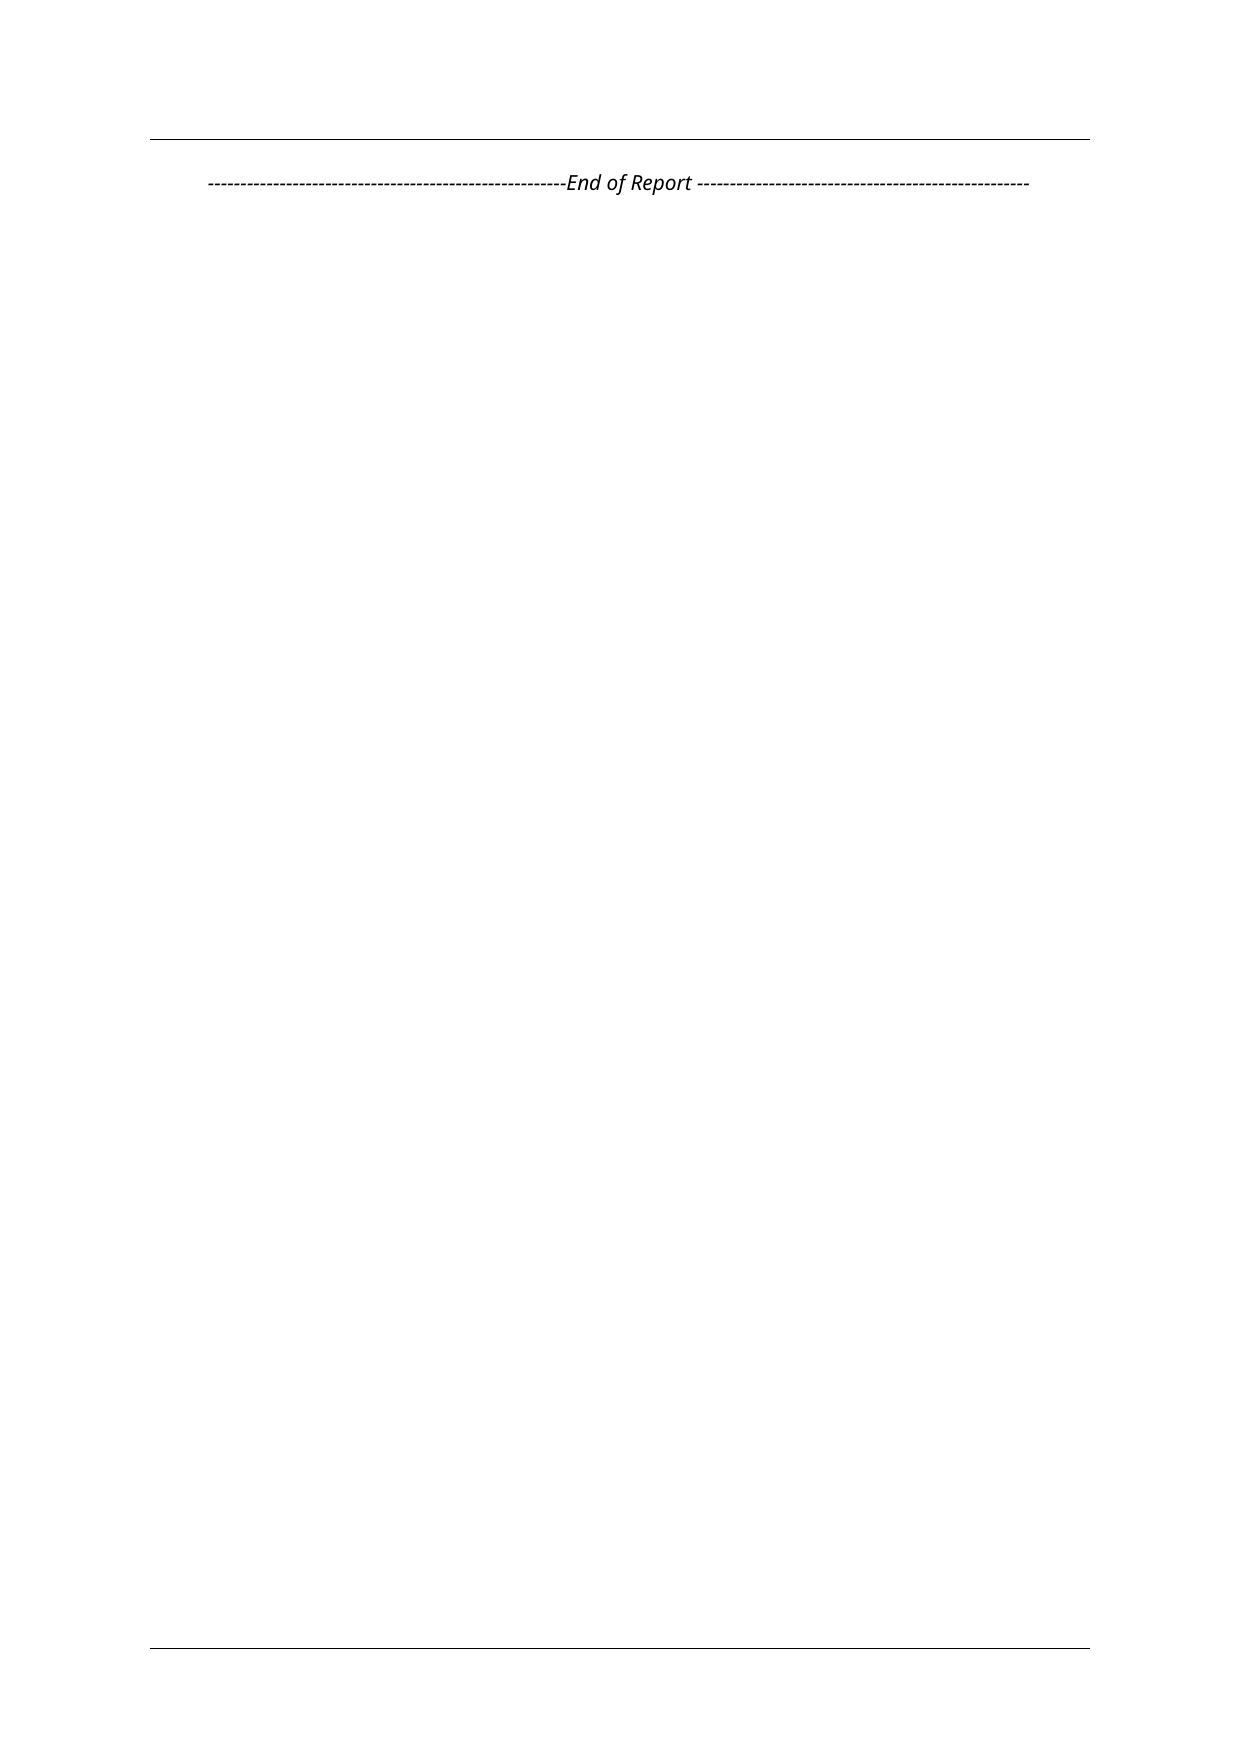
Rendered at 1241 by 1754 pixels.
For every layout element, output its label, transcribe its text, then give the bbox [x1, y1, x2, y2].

text -------------------------------------------------------End of Report --------------------------------------------------- [150, 168, 1090, 197]
